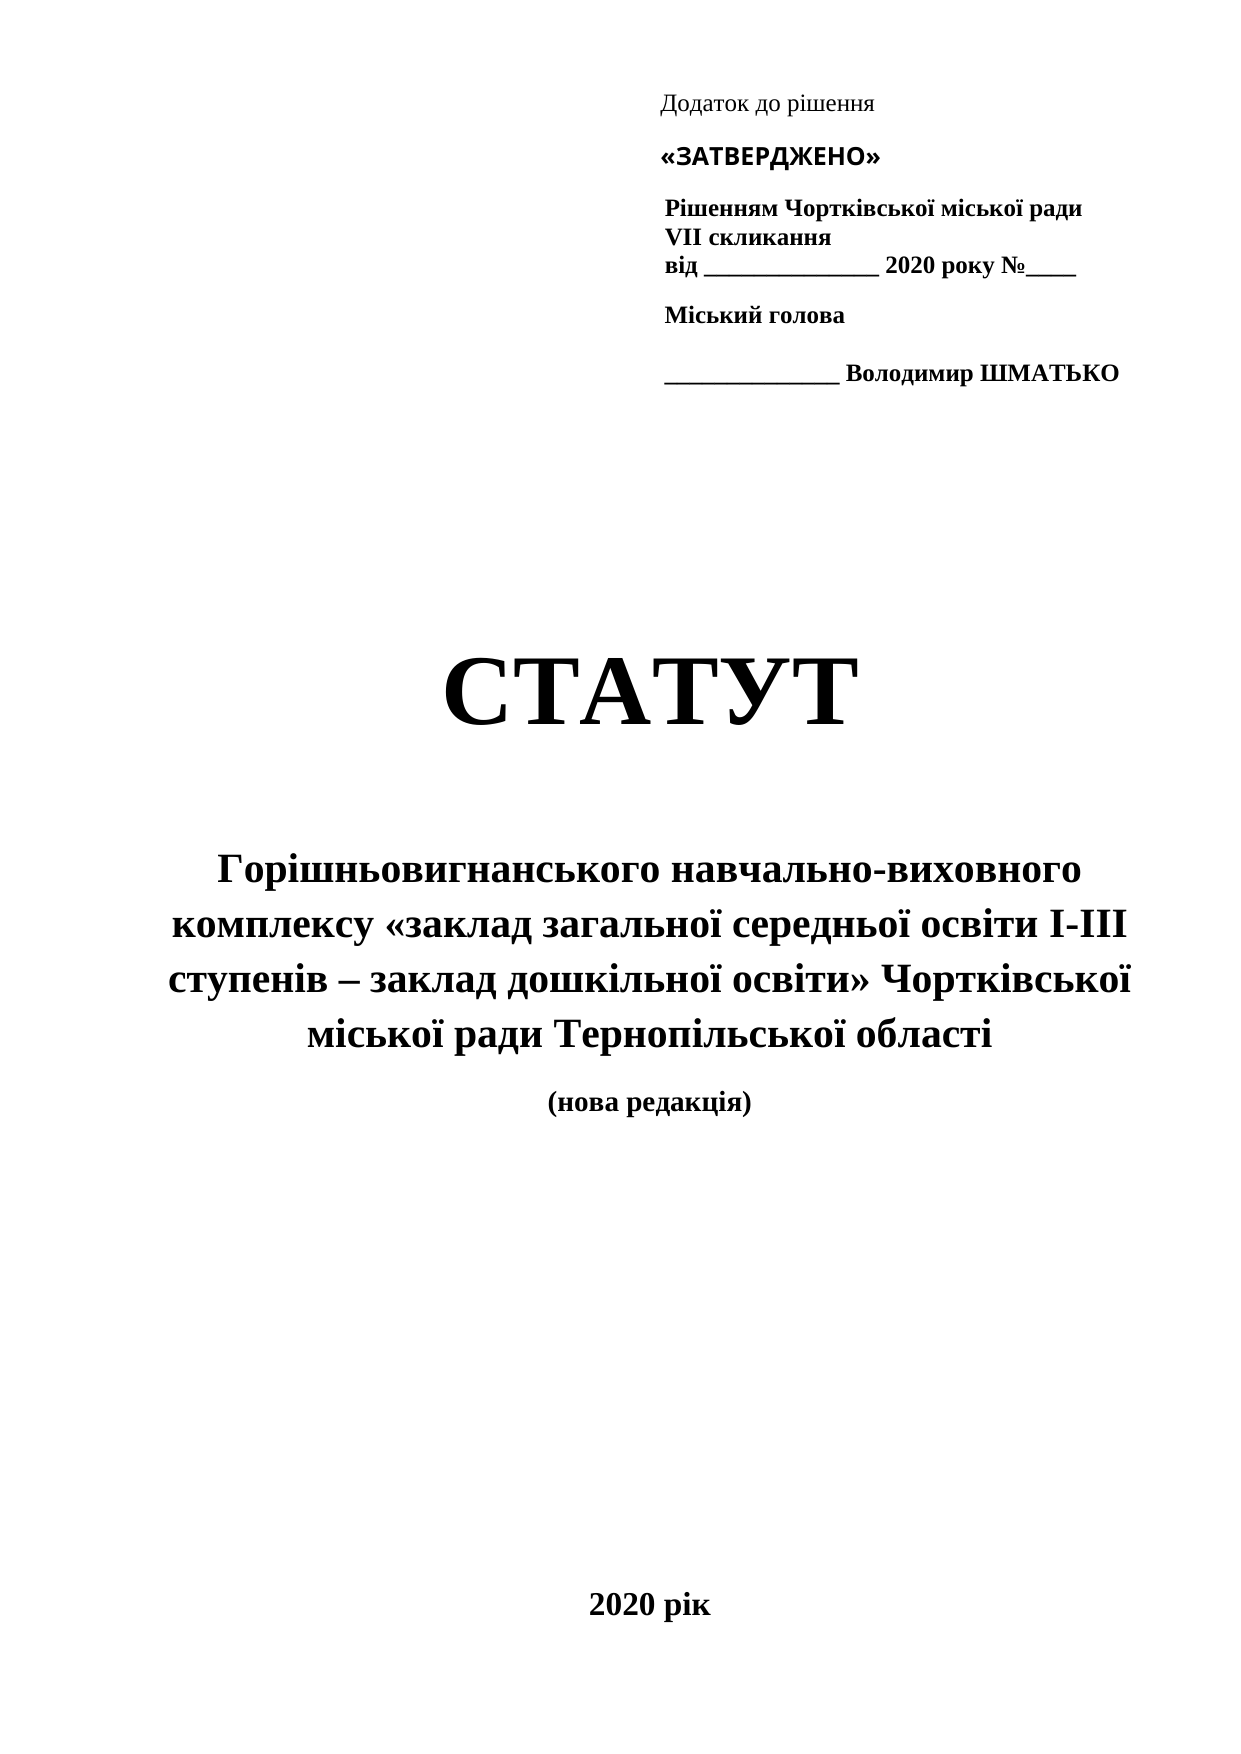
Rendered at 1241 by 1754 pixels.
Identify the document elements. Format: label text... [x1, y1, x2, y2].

text ______________ Володимир ШМАТЬКО [664, 358, 1152, 386]
text «ЗАТВЕРДЖЕНО» [148, 138, 1152, 172]
text Міський голова [664, 300, 1152, 329]
text Рішенням Чортківської міської ради [664, 193, 1152, 222]
text від ______________ 2020 року №____ [664, 251, 1152, 279]
text Додаток до рішення [148, 88, 1152, 117]
text СТАТУТ [148, 631, 1152, 746]
text 2020 рік [148, 1584, 1152, 1623]
text (нова редакція) [148, 1084, 1152, 1118]
text Горішньовигнанського навчально-виховного комплексу «заклад загальної середньої освіти I-III ступенів – заклад дошкільної освіти» Чортківської міської ради Тернопільської області [148, 843, 1152, 1056]
text VII скликання [664, 222, 1152, 251]
